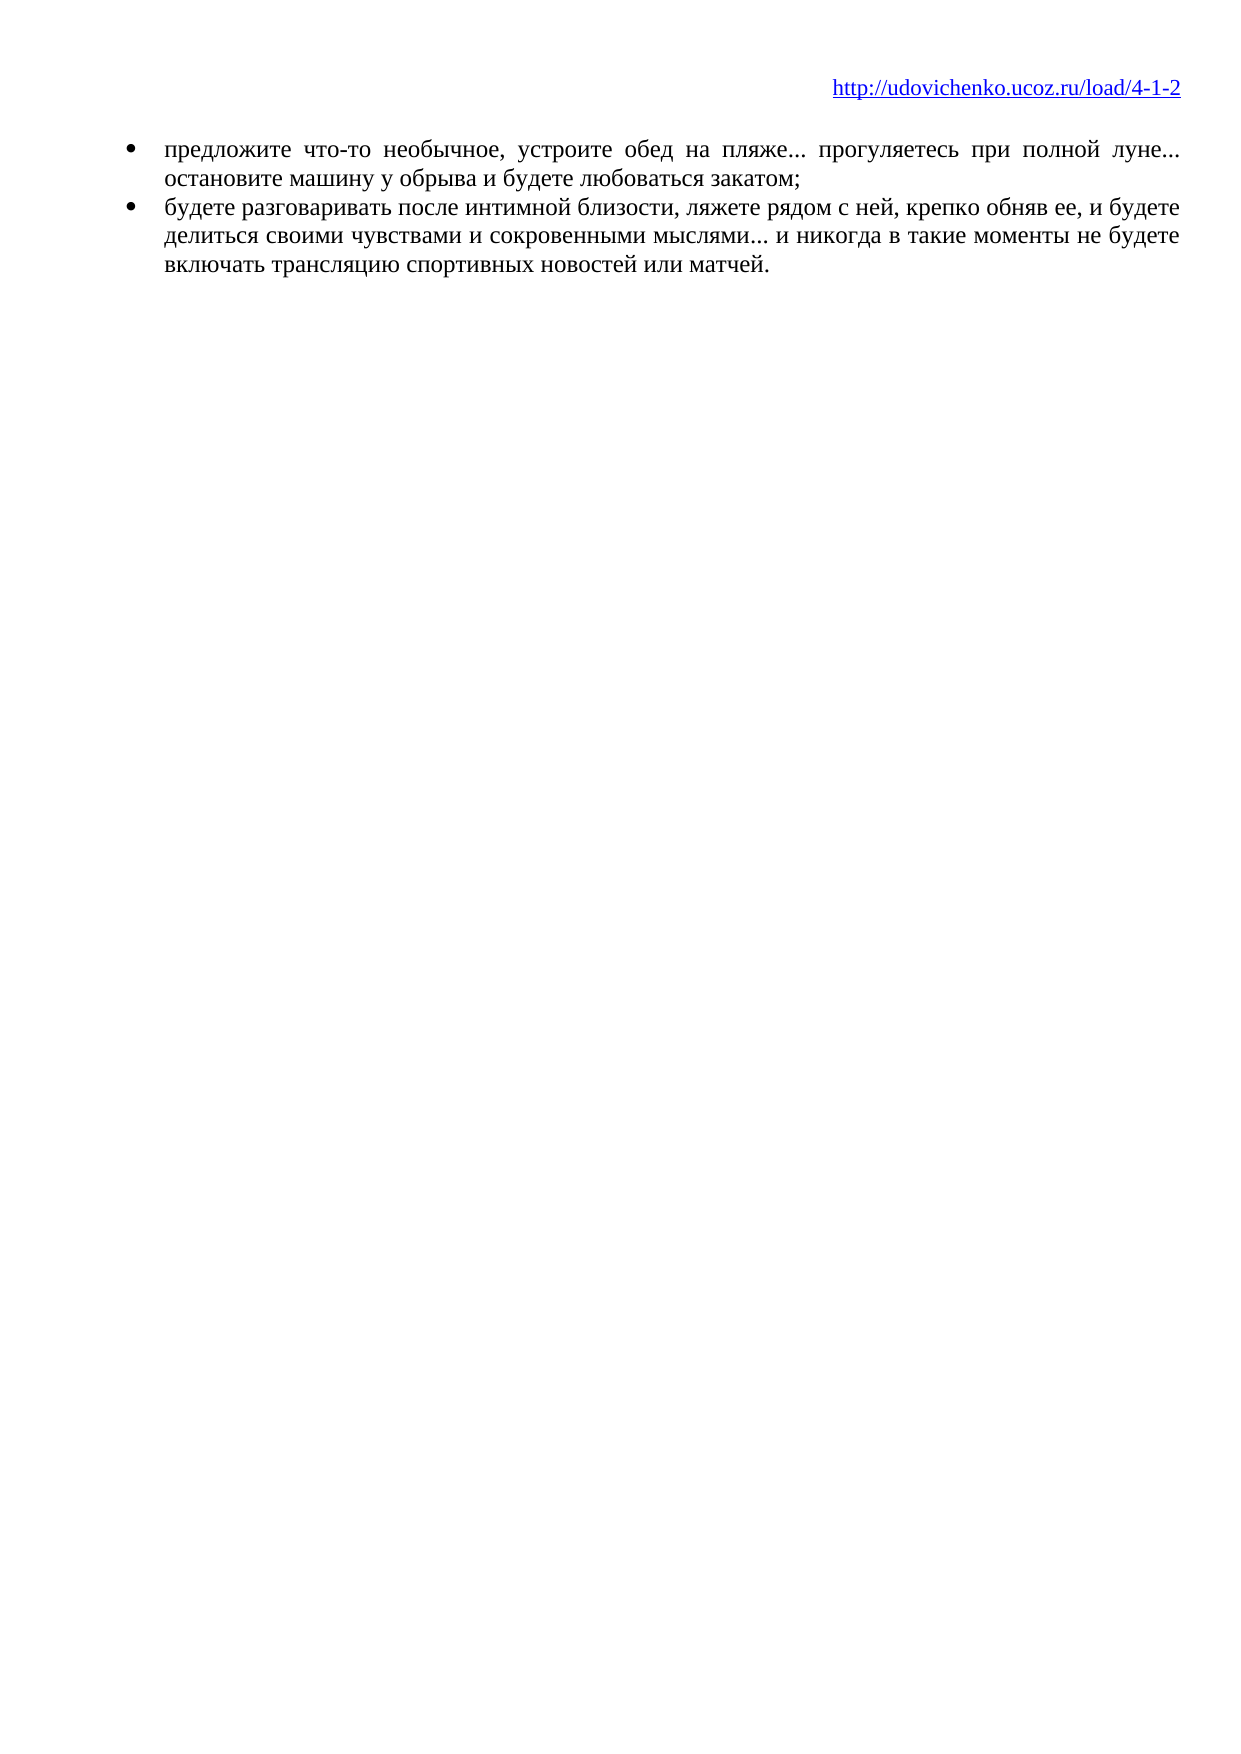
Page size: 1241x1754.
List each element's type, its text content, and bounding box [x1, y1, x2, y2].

list предложите что-то необычное, устроите обед на пляже... прогуляетесь при полной луне... остановите машину у обрыва и будете любоваться закатом; [127, 134, 1181, 192]
list будете разговаривать после интимной близости, ляжете рядом с ней, крепко обняв ее, и будете делиться своими чувствами и сокровенными мыслями... и никогда в такие моменты не будете включать трансляцию спортивных новостей или матчей. [127, 192, 1181, 278]
